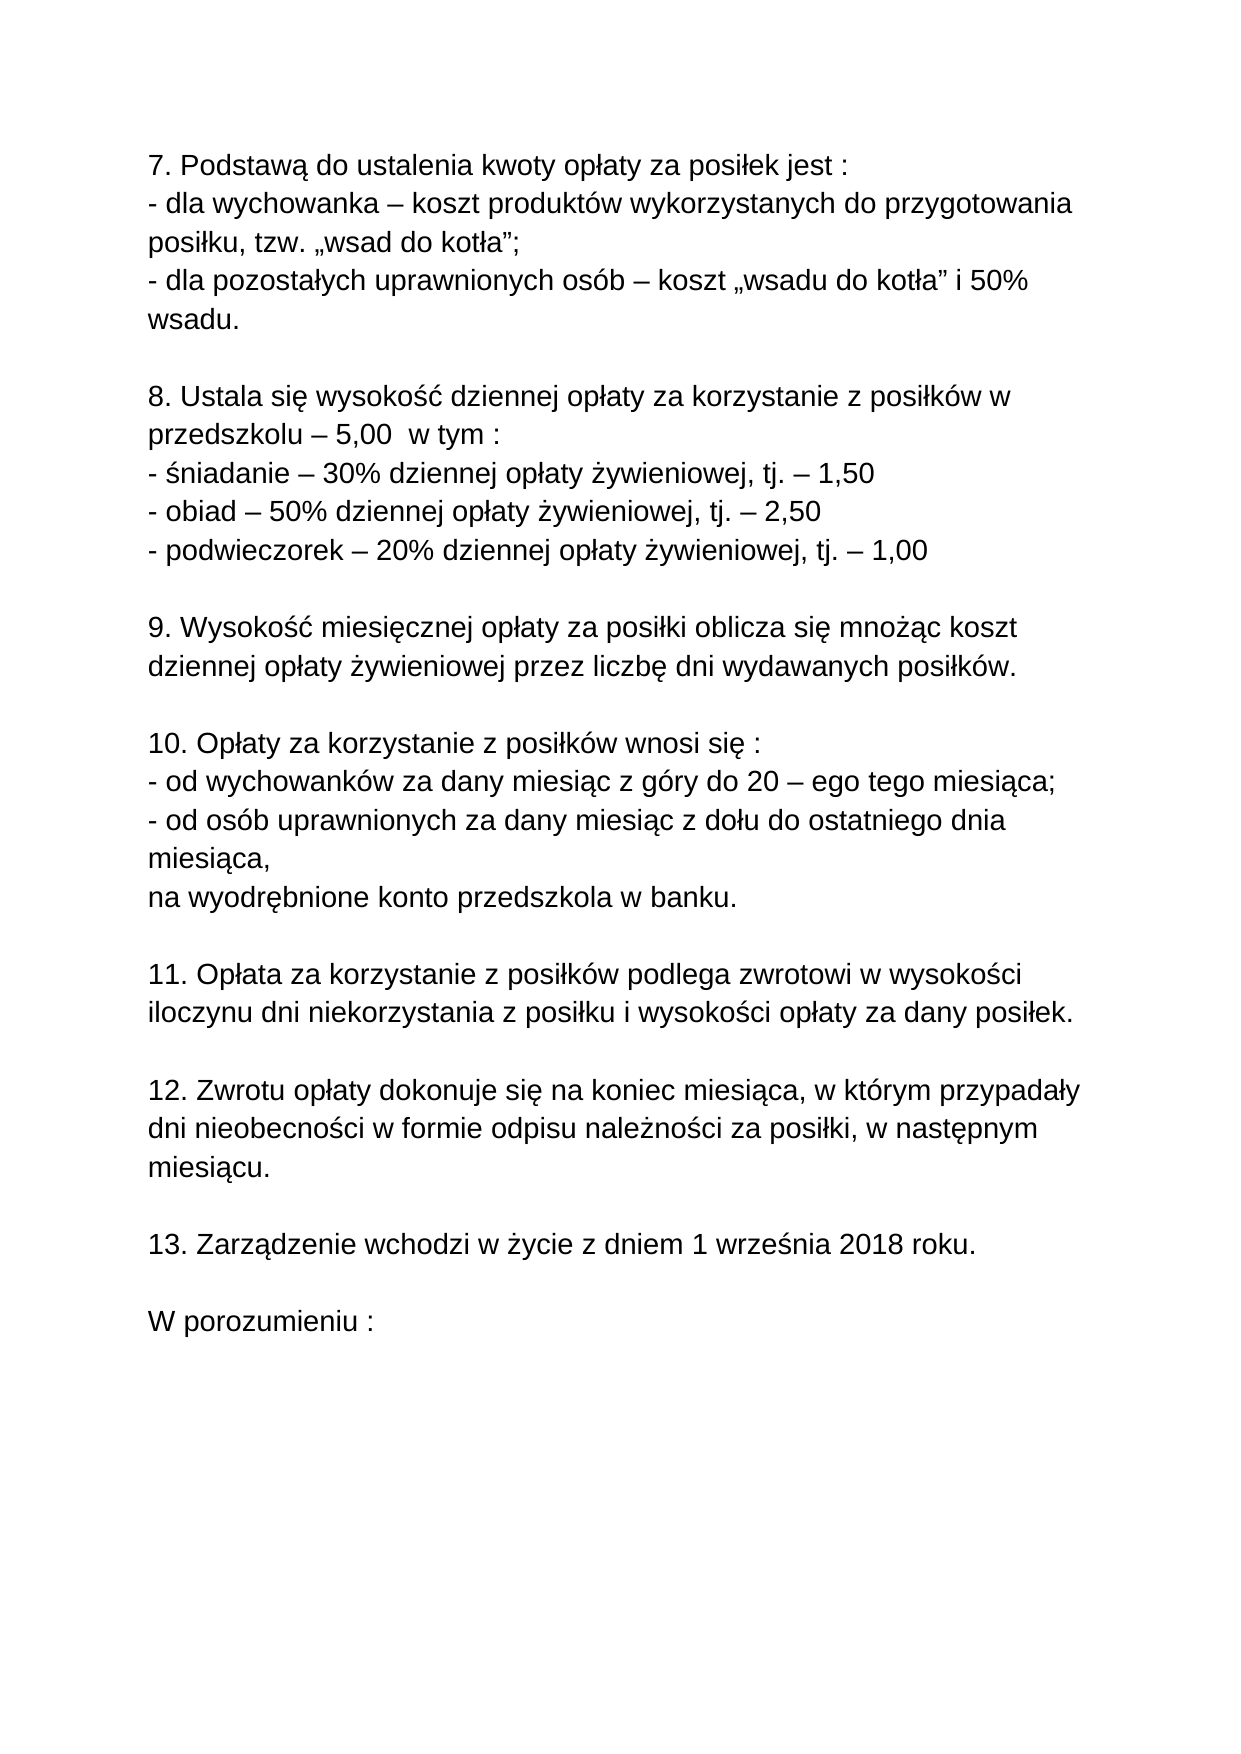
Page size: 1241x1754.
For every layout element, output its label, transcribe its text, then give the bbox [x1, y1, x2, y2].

text 10. Opłaty za korzystanie z posiłków wnosi się : [148, 726, 1093, 759]
text W porozumieniu : [148, 1304, 1093, 1337]
text 11. Opłata za korzystanie z posiłków podlega zwrotowi w wysokości iloczynu dni niekorzystania z posiłku i wysokości opłaty za dany posiłek. [148, 957, 1093, 1029]
text - obiad – 50% dziennej opłaty żywieniowej, tj. – 2,50 [148, 494, 1093, 528]
text 13. Zarządzenie wchodzi w życie z dniem 1 września 2018 roku. [148, 1227, 1093, 1260]
text - śniadanie – 30% dziennej opłaty żywieniowej, tj. – 1,50 [148, 456, 1093, 489]
text - od osób uprawnionych za dany miesiąc z dołu do ostatniego dnia miesiąca, [148, 803, 1093, 875]
text - dla pozostałych uprawnionych osób – koszt „wsadu do kotła” i 50% wsadu. [148, 263, 1093, 335]
text 8. Ustala się wysokość dziennej opłaty za korzystanie z posiłków w przedszkolu – 5,00 w tym : [148, 379, 1093, 451]
text 12. Zwrotu opłaty dokonuje się na koniec miesiąca, w którym przypadały dni nieobecności w formie odpisu należności za posiłki, w następnym miesiącu. [148, 1073, 1093, 1183]
text na wyodrębnione konto przedszkola w banku. [148, 880, 1093, 913]
text - dla wychowanka – koszt produktów wykorzystanych do przygotowania posiłku, tzw. „wsad do kotła”; [148, 186, 1093, 258]
text 7. Podstawą do ustalenia kwoty opłaty za posiłek jest : [148, 148, 1093, 181]
text - od wychowanków za dany miesiąc z góry do 20 – ego tego miesiąca; [148, 764, 1093, 798]
text 9. Wysokość miesięcznej opłaty za posiłki oblicza się mnożąc koszt dziennej opłaty żywieniowej przez liczbę dni wydawanych posiłków. [148, 610, 1093, 682]
text - podwieczorek – 20% dziennej opłaty żywieniowej, tj. – 1,00 [148, 533, 1093, 567]
